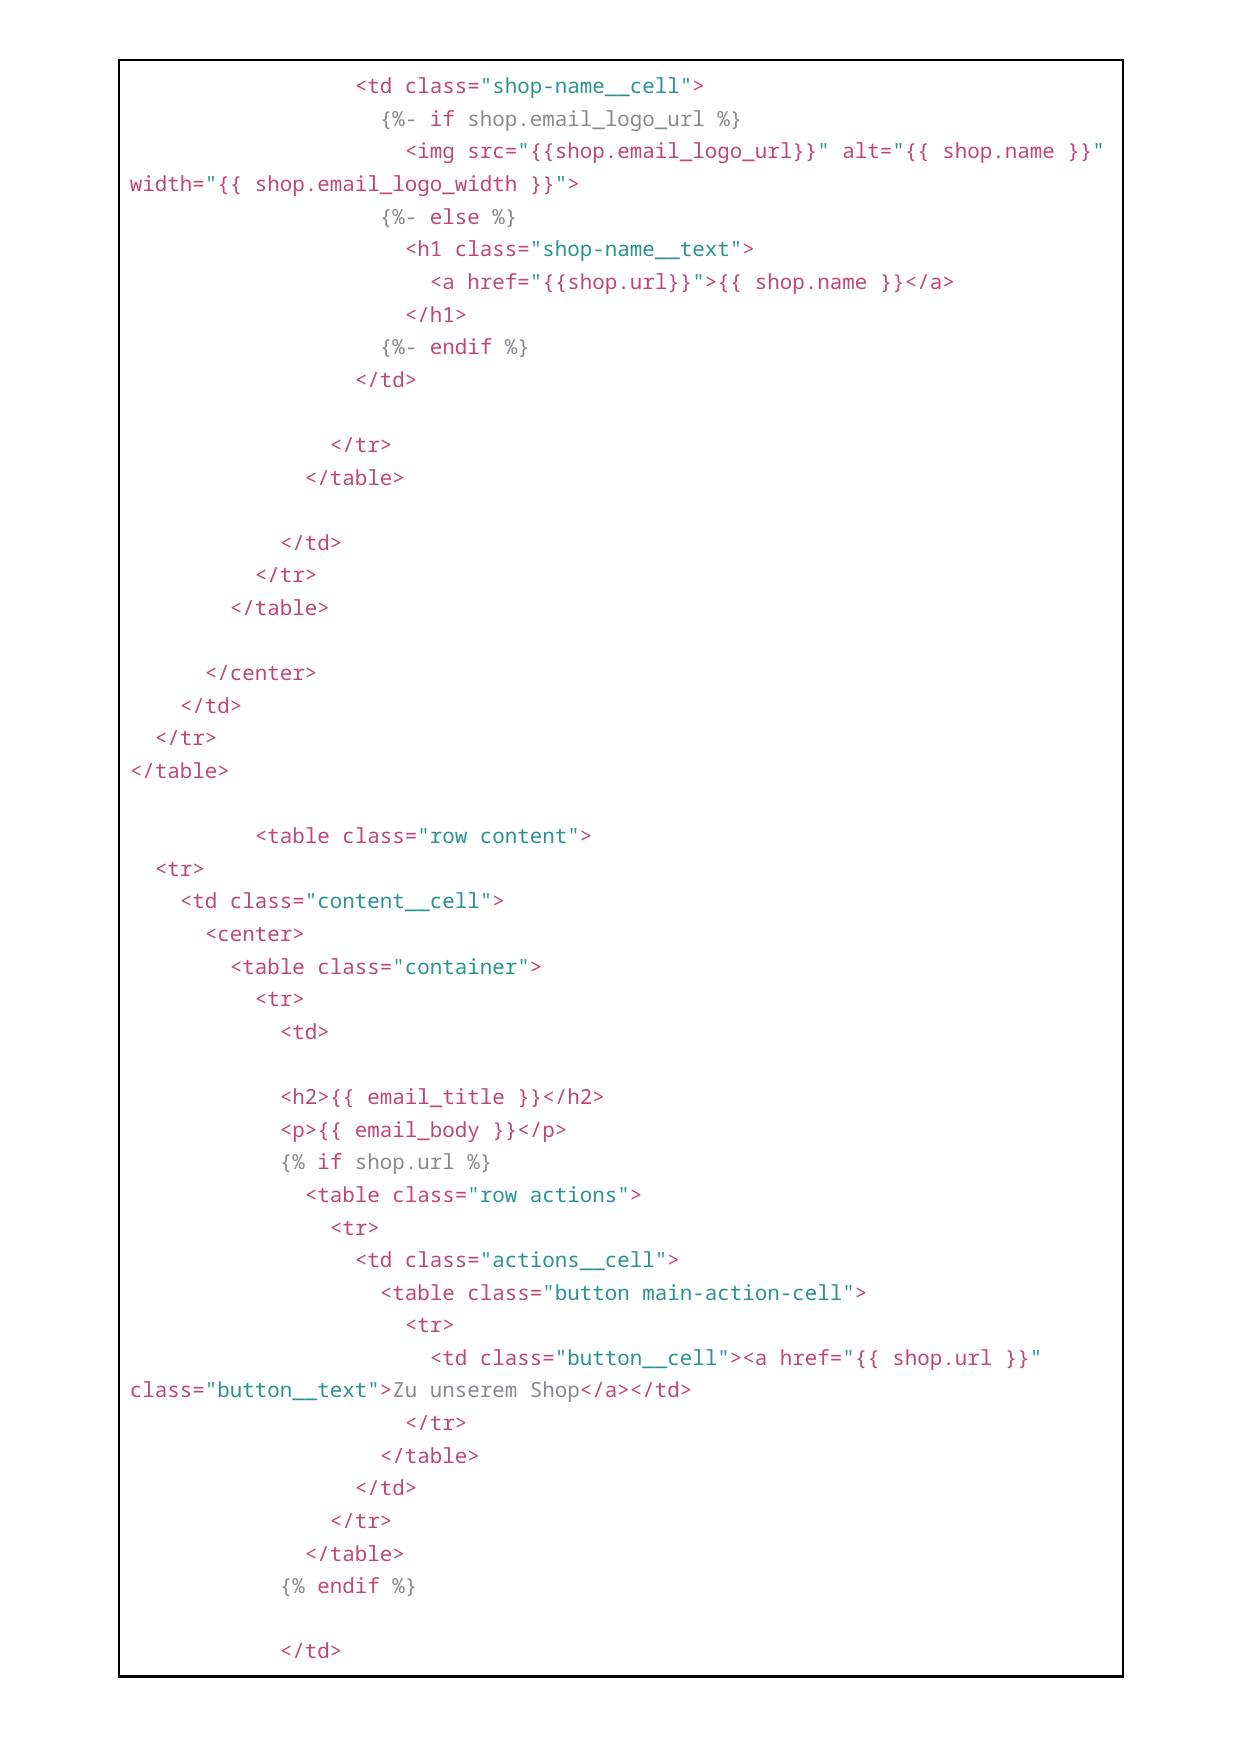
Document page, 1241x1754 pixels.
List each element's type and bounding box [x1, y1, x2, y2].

table_cell [120, 61, 1122, 1675]
